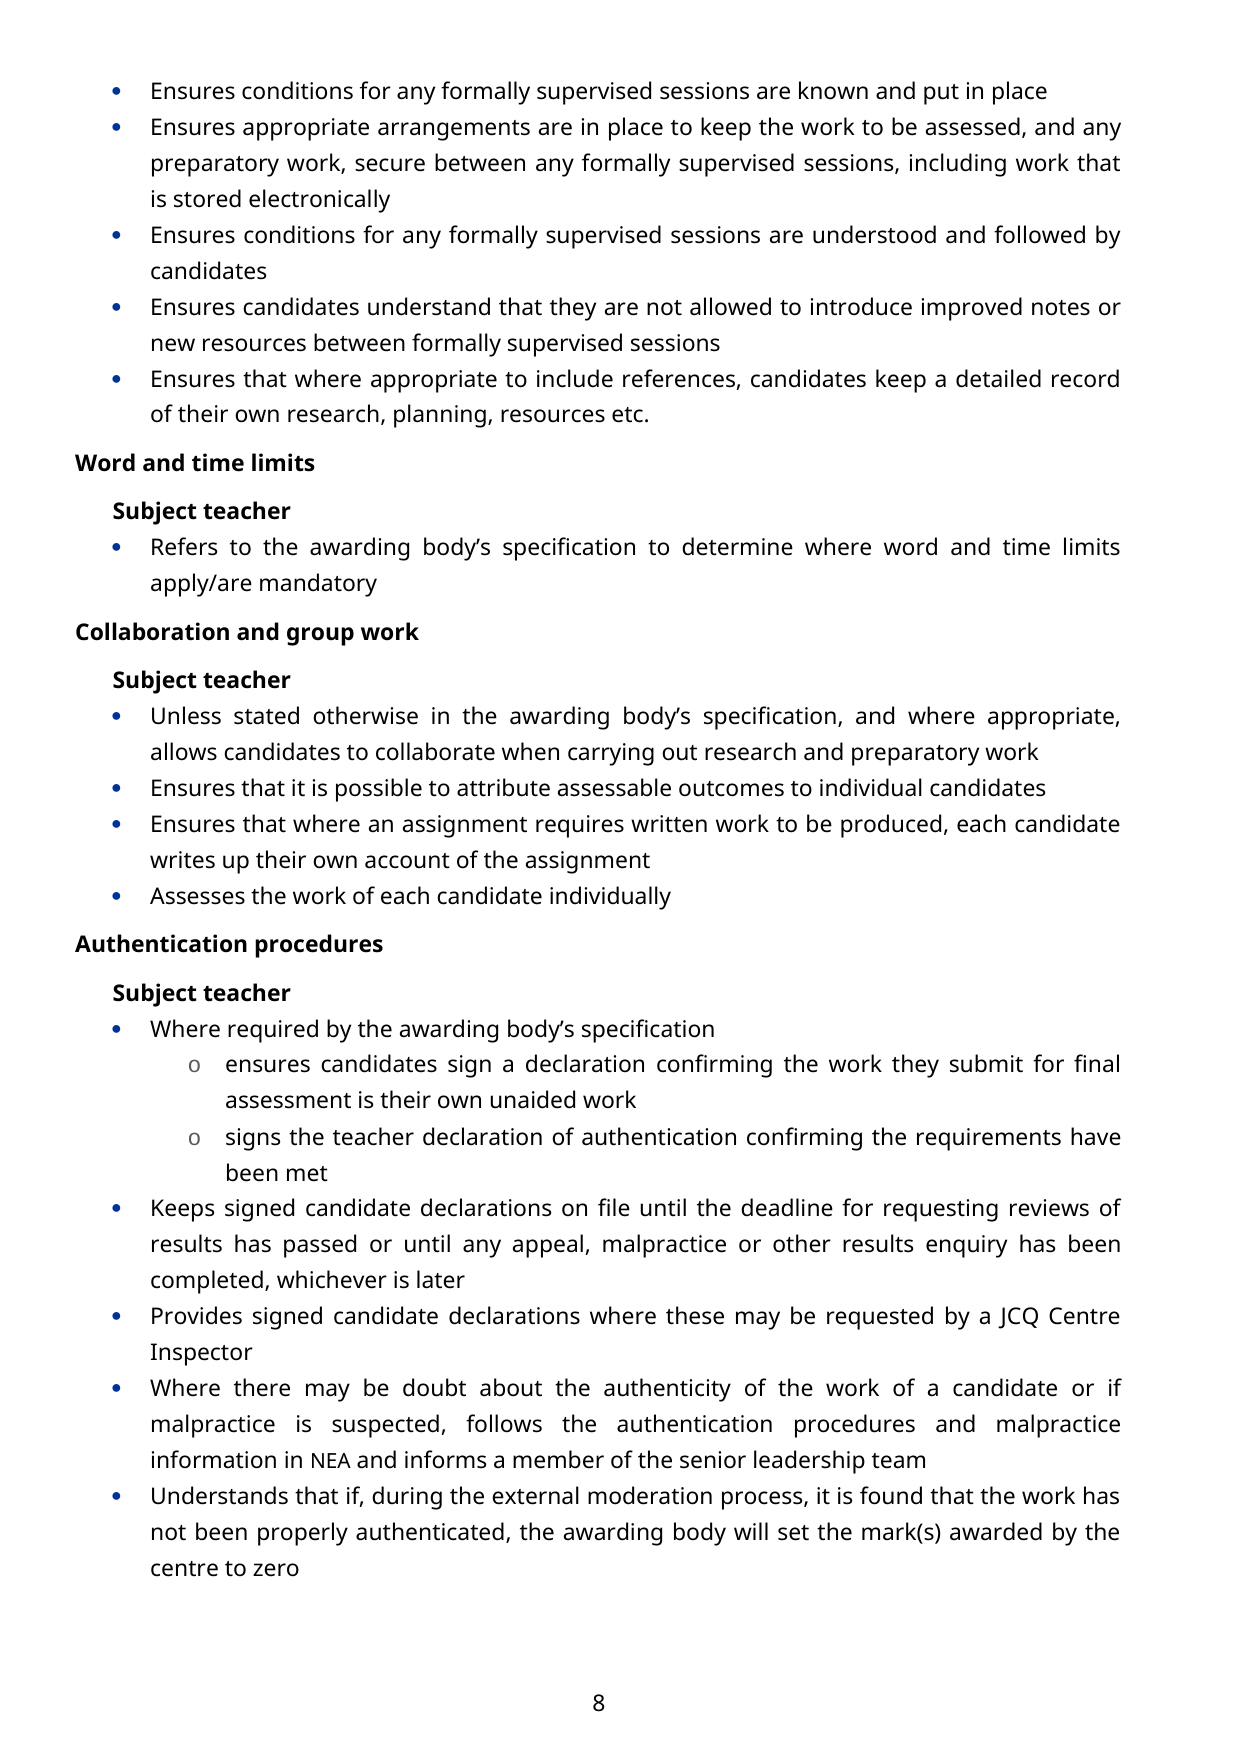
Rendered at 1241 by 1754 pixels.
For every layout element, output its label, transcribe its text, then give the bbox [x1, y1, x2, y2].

list Ensures conditions for any formally supervised sessions are known and put in place [112, 75, 1122, 106]
list Ensures candidates understand that they are not allowed to introduce improved notes or new resources between formally supervised sessions [112, 291, 1122, 358]
subtitle Word and time limits [75, 447, 1122, 478]
list Assesses the work of each candidate individually [112, 880, 1122, 911]
list Refers to the awarding body’s specification to determine where word and time limits apply/are mandatory [112, 531, 1122, 598]
list Ensures that where appropriate to include references, candidates keep a detailed record of their own research, planning, resources etc. [112, 362, 1122, 430]
list Where there may be doubt about the authenticity of the work of a candidate or if malpractice is suspected, follows the authentication procedures and malpractice information in NEA and informs a member of the senior leadership team [112, 1372, 1122, 1475]
list Ensures appropriate arrangements are in place to keep the work to be assessed, and any preparatory work, secure between any formally supervised sessions, including work that is stored electronically [112, 111, 1122, 214]
text Subject teacher [112, 977, 1122, 1008]
list Ensures that where an assignment requires written work to be produced, each candidate writes up their own account of the assignment [112, 808, 1122, 875]
list Provides signed candidate declarations where these may be requested by a JCQ Centre Inspector [112, 1300, 1122, 1367]
subtitle Authentication procedures [75, 928, 1122, 959]
list Where required by the awarding body’s specification [112, 1012, 1122, 1044]
list Ensures that it is possible to attribute assessable outcomes to individual candidates [112, 772, 1122, 803]
list Understands that if, during the external moderation process, it is found that the work has not been properly authenticated, the awarding body will set the mark(s) awarded by the centre to zero [112, 1480, 1122, 1583]
list Keeps signed candidate declarations on file until the deadline for requesting reviews of results has passed or until any appeal, malpractice or other results enquiry has been completed, whichever is later [112, 1192, 1122, 1296]
text Subject teacher [112, 495, 1122, 527]
list Ensures conditions for any formally supervised sessions are understood and followed by candidates [112, 219, 1122, 286]
text Subject teacher [112, 664, 1122, 695]
list Unless stated otherwise in the awarding body’s specification, and where appropriate, allows candidates to collaborate when carrying out research and preparatory work [112, 700, 1122, 767]
list ensures candidates sign a declaration confirming the work they submit for final assessment is their own unaided work [187, 1048, 1122, 1116]
list signs the teacher declaration of authentication confirming the requirements have been met [187, 1120, 1122, 1188]
subtitle Collaboration and group work [75, 616, 1122, 647]
